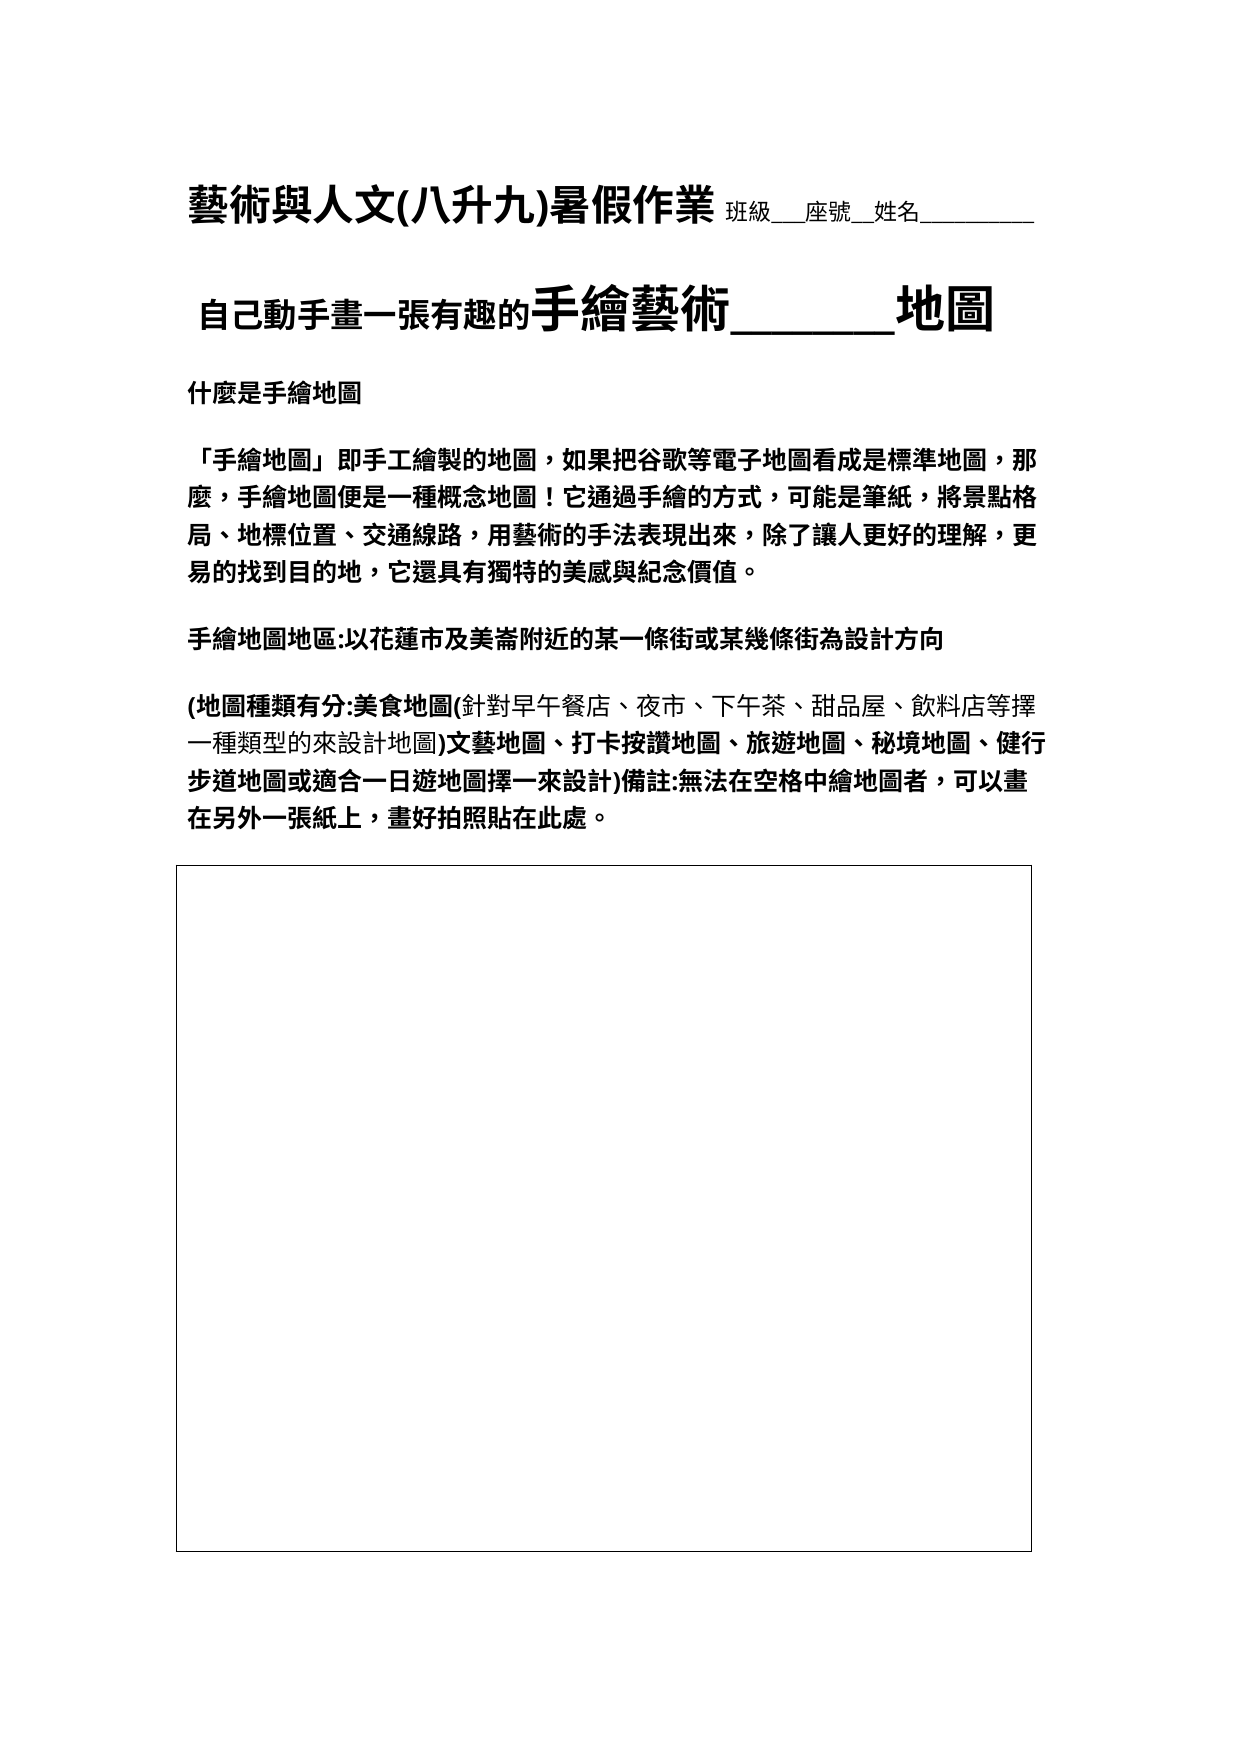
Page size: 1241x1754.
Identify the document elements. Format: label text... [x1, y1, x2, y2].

text 什麼是手繪地圖 [187, 373, 1053, 410]
text 藝術與人文(八升九)暑假作業 班級___座號__姓名__________ [187, 164, 1053, 239]
text 「手繪地圖」即手工繪製的地圖，如果把谷歌等電子地圖看成是標準地圖，那麼，手繪地圖便是一種概念地圖！它通過手繪的方式，可能是筆紙，將景點格局、地標位置、交通線路，用藝術的手法表現出來，除了讓人更好的理解，更易的找到目的地，它還具有獨特的美感與紀念價值。 [187, 439, 1053, 589]
text 自己動手畫一張有趣的手繪藝術________地圖 [187, 269, 1053, 344]
table_header [177, 866, 1031, 1551]
text 手繪地圖地區:以花蓮市及美崙附近的某一條街或某幾條街為設計方向 [187, 619, 1053, 656]
text (地圖種類有分:美食地圖(針對早午餐店、夜市、下午茶、甜品屋、飲料店等擇一種類型的來設計地圖)文藝地圖、打卡按讚地圖、旅遊地圖、秘境地圖、健行步道地圖或適合一日遊地圖擇一來設計)備註:無法在空格中繪地圖者，可以畫在另外一張紙上，畫好拍照貼在此處。 [187, 685, 1053, 835]
